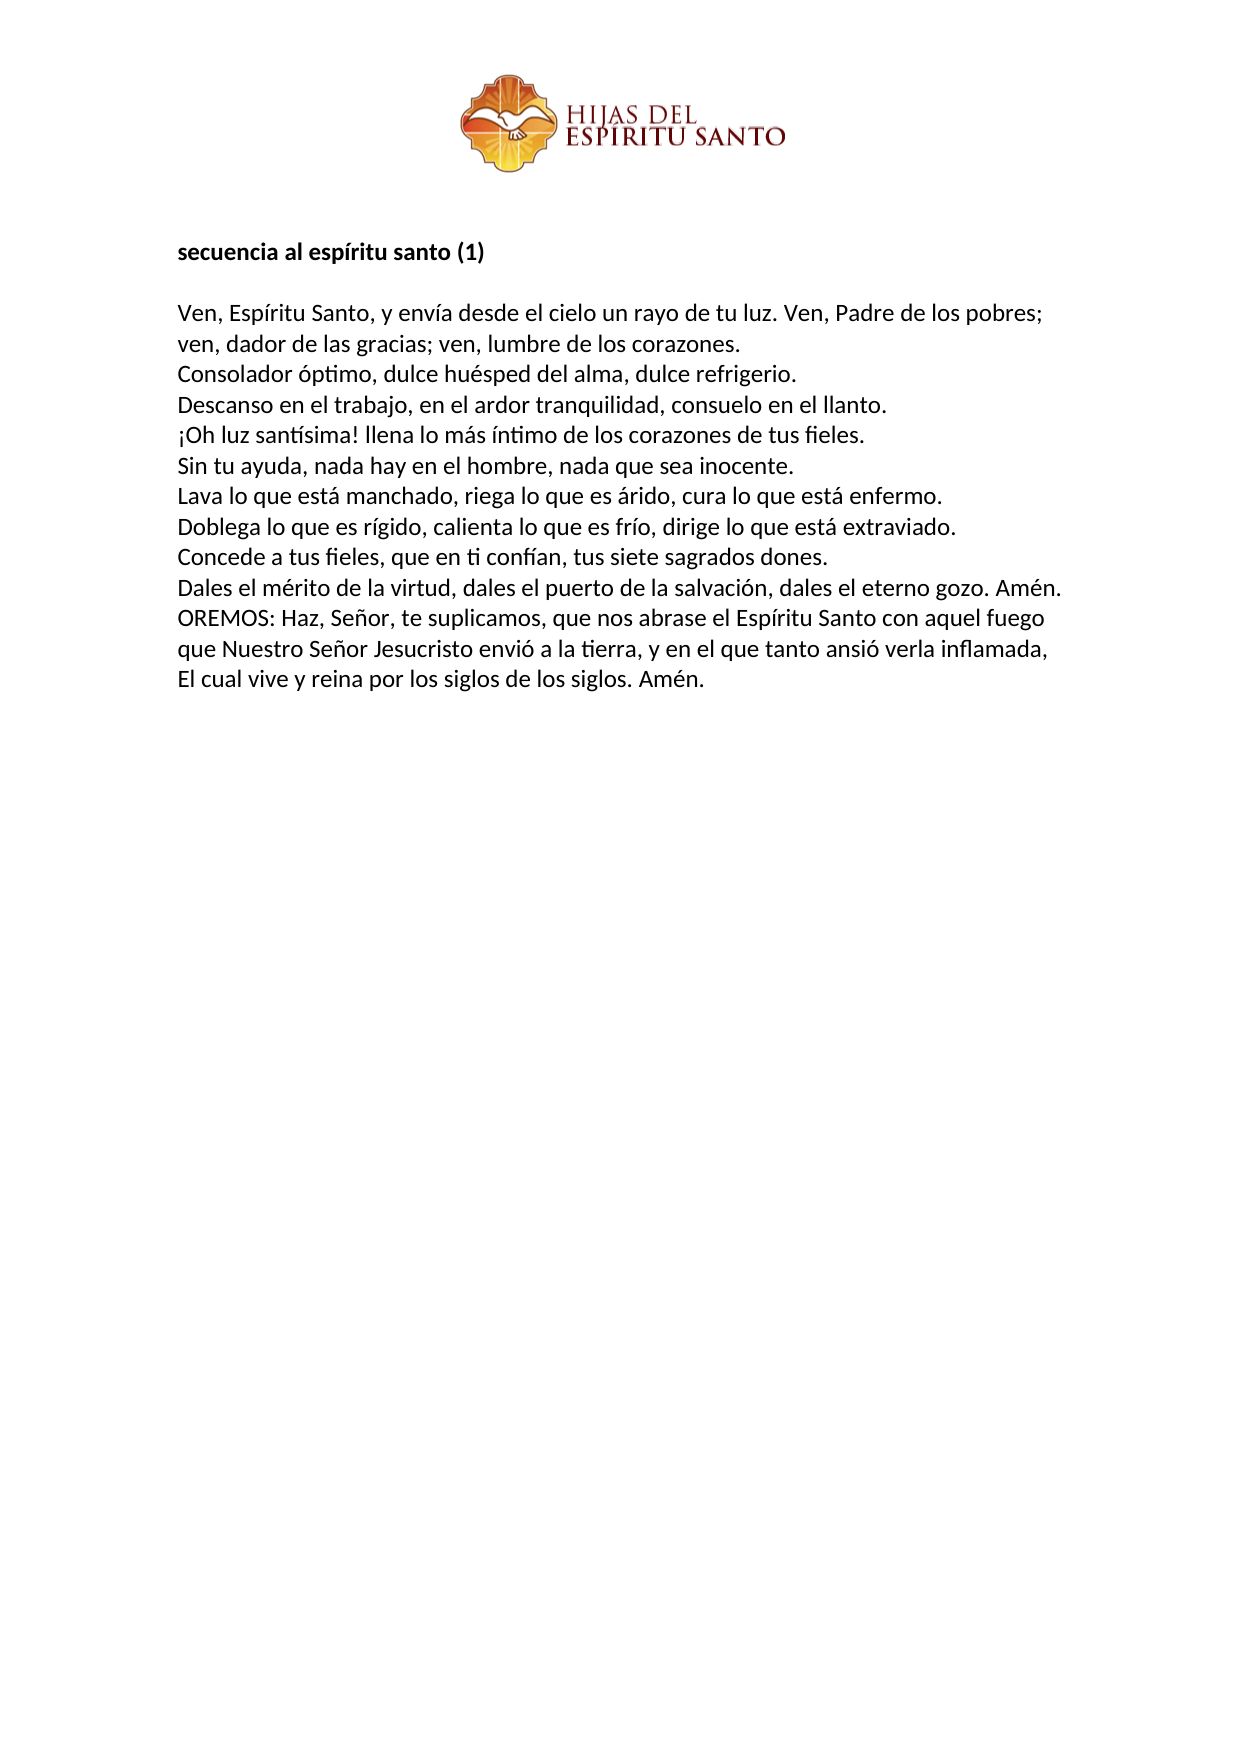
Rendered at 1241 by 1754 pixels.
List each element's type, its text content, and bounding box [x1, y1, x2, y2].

text Doblega lo que es rígido, calienta lo que es frío, dirige lo que está extraviado. [177, 511, 1063, 541]
text Concede a tus fieles, que en ti confían, tus siete sagrados dones. [177, 541, 1063, 572]
text ¡Oh luz santísima! llena lo más íntimo de los corazones de tus fieles. [177, 419, 1063, 450]
text Sin tu ayuda, nada hay en el hombre, nada que sea inocente. [177, 450, 1063, 480]
text Lava lo que está manchado, riega lo que es árido, cura lo que está enfermo. [177, 480, 1063, 511]
text secuencia al espíritu santo (1) [177, 236, 1063, 267]
picture [458, 48, 785, 199]
text OREMOS: Haz, Señor, te suplicamos, que nos abrase el Espíritu Santo con aquel fuego que Nuestro Señor Jesucristo envió a la tierra, y en el que tanto ansió verla inflamada, El cual vive y reina por los siglos de los siglos. Amén. [177, 602, 1063, 694]
text Consolador óptimo, dulce huésped del alma, dulce refrigerio. [177, 358, 1063, 389]
text Ven, Espíritu Santo, y envía desde el cielo un rayo de tu luz. Ven, Padre de los pobres; ven, dador de las gracias; ven, lumbre de los corazones. [177, 297, 1063, 358]
text Descanso en el trabajo, en el ardor tranquilidad, consuelo en el llanto. [177, 389, 1063, 419]
text Dales el mérito de la virtud, dales el puerto de la salvación, dales el eterno gozo. Amén. [177, 572, 1063, 602]
